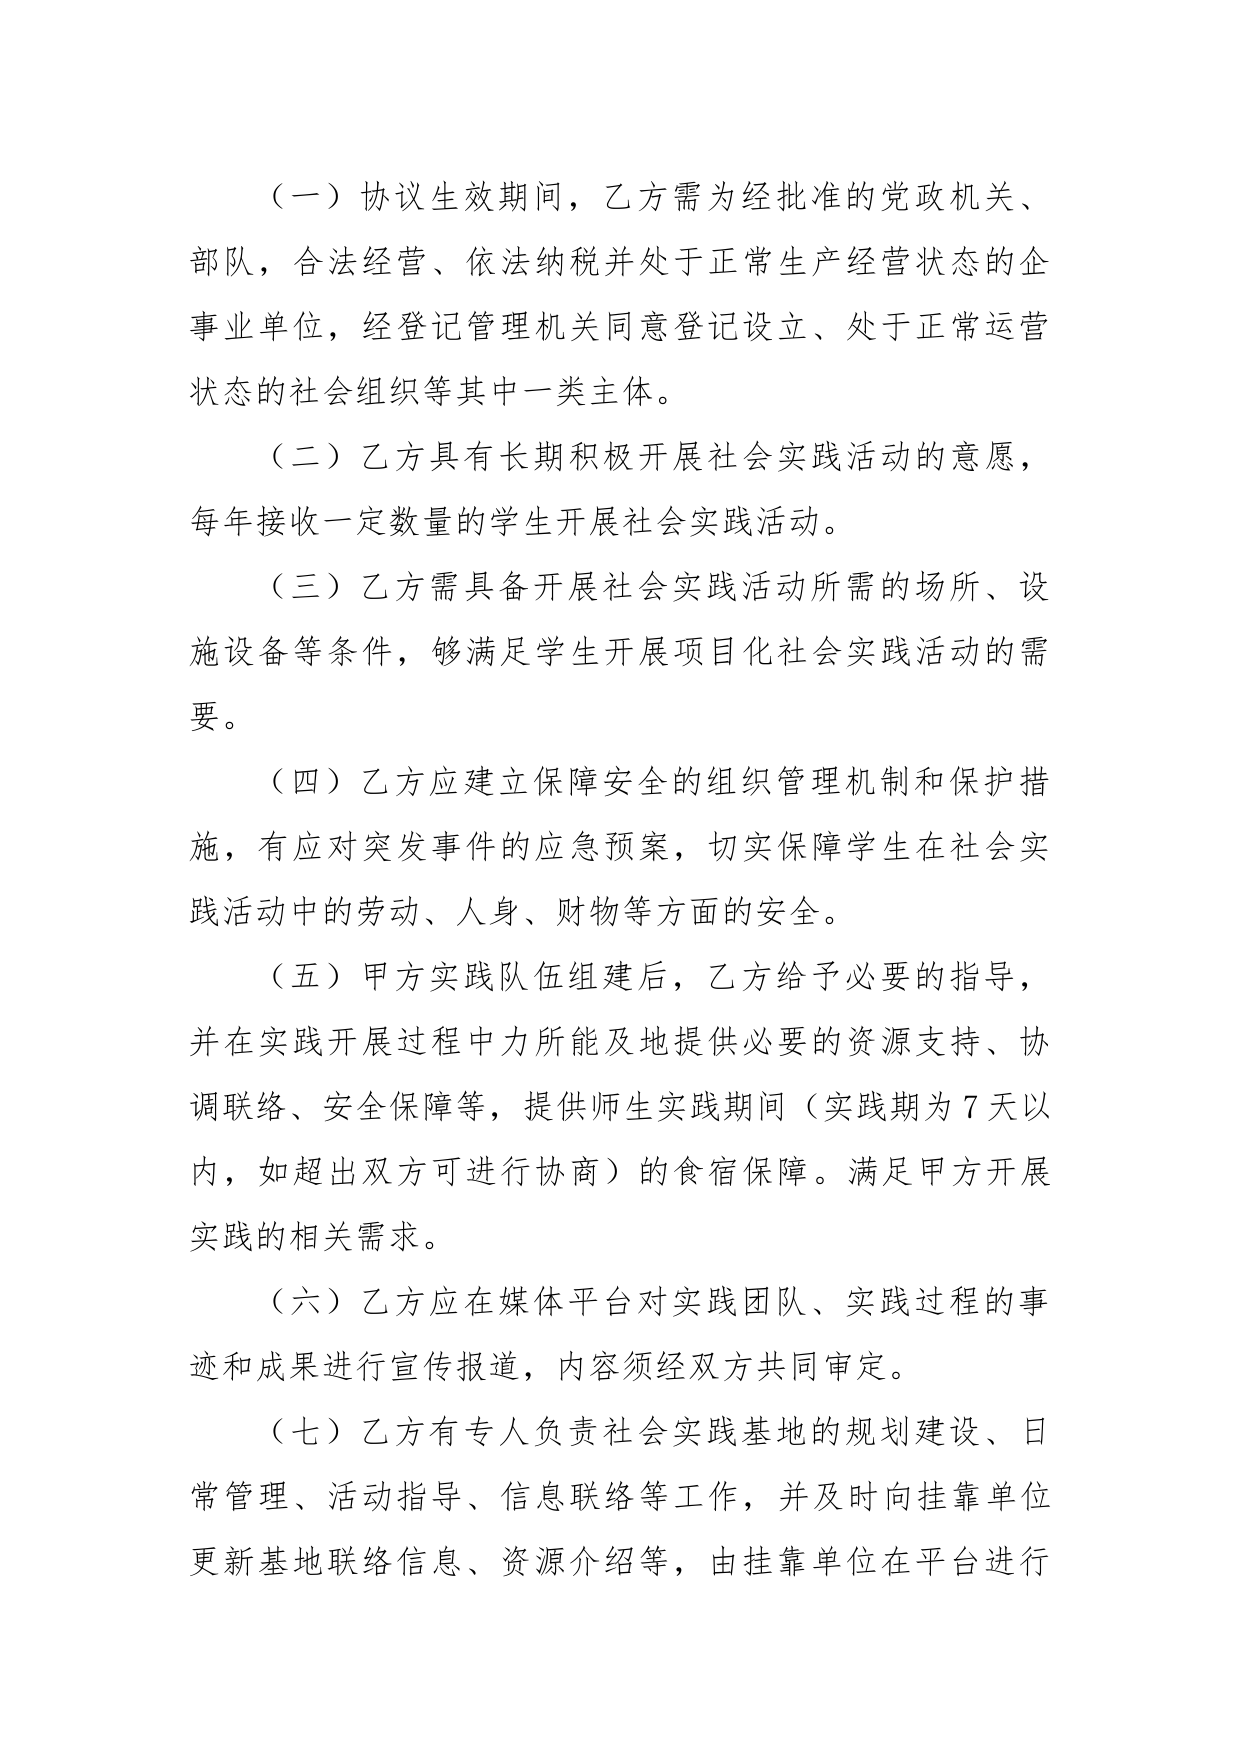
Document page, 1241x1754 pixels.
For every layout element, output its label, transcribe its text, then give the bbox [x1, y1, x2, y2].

text （二）乙方具有长期积极开展社会实践活动的意愿，每年接收一定数量的学生开展社会实践活动。 [187, 422, 1053, 552]
text （五）甲方实践队伍组建后，乙方给予必要的指导，并在实践开展过程中力所能及地提供必要的资源支持、协调联络、安全保障等，提供师生实践期间（实践期为7天以内，如超出双方可进行协商）的食宿保障。满足甲方开展实践的相关需求。 [187, 942, 1053, 1267]
text （四）乙方应建立保障安全的组织管理机制和保护措施，有应对突发事件的应急预案，切实保障学生在社会实践活动中的劳动、人身、财物等方面的安全。 [187, 747, 1053, 942]
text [187, 1397, 1053, 1592]
text （三）乙方需具备开展社会实践活动所需的场所、设施设备等条件，够满足学生开展项目化社会实践活动的需要。 [187, 552, 1053, 747]
text （六）乙方应在媒体平台对实践团队、实践过程的事迹和成果进行宣传报道，内容须经双方共同审定。 [187, 1267, 1053, 1397]
text （一）协议生效期间，乙方需为经批准的党政机关、部队，合法经营、依法纳税并处于正常生产经营状态的企事业单位，经登记管理机关同意登记设立、处于正常运营状态的社会组织等其中一类主体。 [187, 162, 1053, 422]
